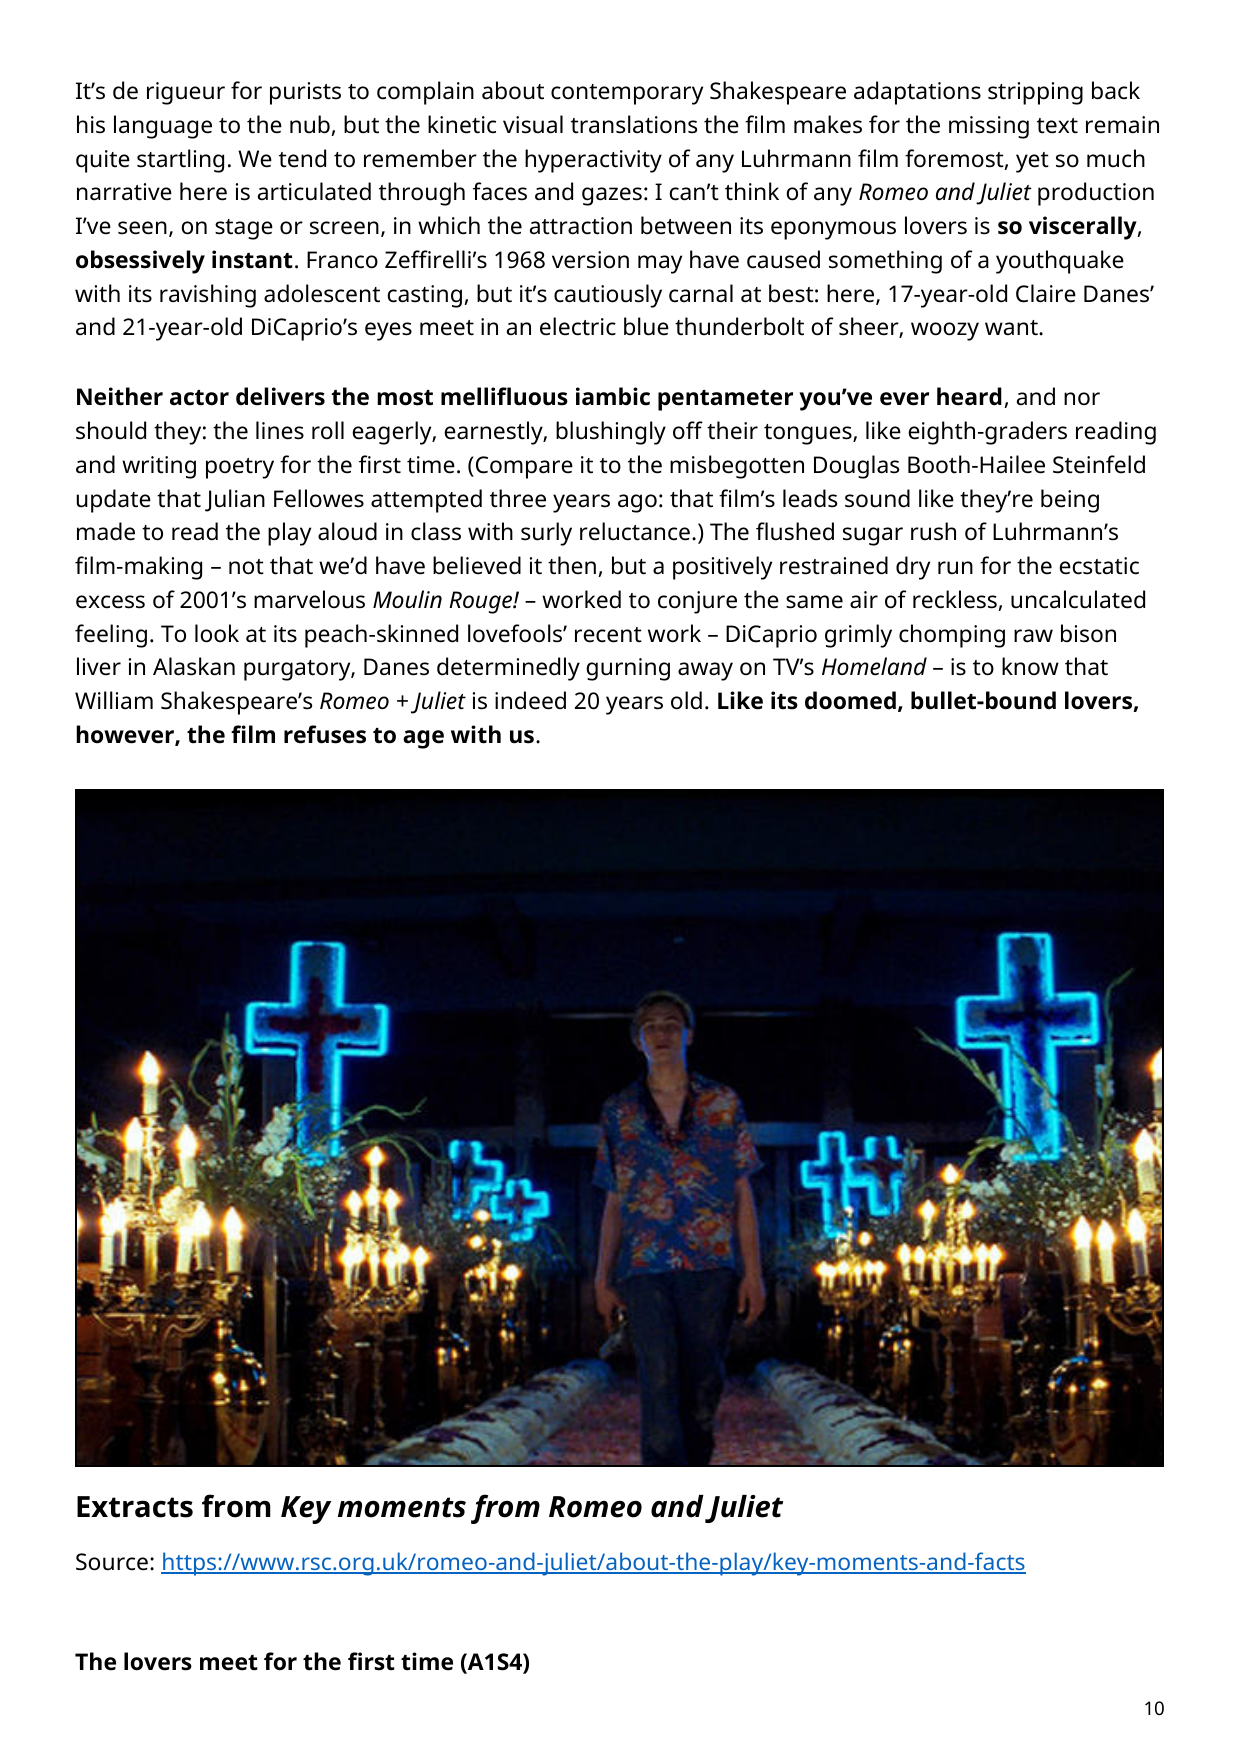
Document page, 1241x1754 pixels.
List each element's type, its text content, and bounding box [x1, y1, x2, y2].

text The lovers meet for the first time (A1S4) [75, 1646, 1164, 1677]
text Extracts from Key moments from Romeo and Juliet [75, 1486, 1164, 1526]
text It’s de rigueur for purists to complain about contemporary Shakespeare adaptations stripping back his language to the nub, but the kinetic visual translations the film makes for the missing text remain quite startling. We tend to remember the hyperactivity of any Luhrmann film foremost, yet so much narrative here is articulated through faces and gazes: I can’t think of any Romeo and Juliet production I’ve seen, on stage or screen, in which the attraction between its eponymous lovers is so viscerally, obsessively instant. Franco Zeffirelli’s 1968 version may have caused something of a youthquake with its ravishing adolescent casting, but it’s cautiously carnal at best: here, 17-year-old Claire Danes’ and 21-year-old DiCaprio’s eyes meet in an electric blue thunderbolt of sheer, woozy want. [75, 75, 1164, 342]
text Neither actor delivers the most mellifluous iambic pentameter you’ve ever heard, and nor should they: the lines roll eagerly, earnestly, blushingly off their tongues, like eighth-graders reading and writing poetry for the first time. (Compare it to the misbegotten Douglas Booth-Hailee Steinfeld update that Julian Fellowes attempted three years ago: that film’s leads sound like they’re being made to read the play aloud in class with surly reluctance.) The flushed sugar rush of Luhrmann’s film-making – not that we’d have believed it then, but a positively restrained dry run for the ecstatic excess of 2001’s marvelous Moulin Rouge! – worked to conjure the same air of reckless, uncalculated feeling. To look at its peach-skinned lovefools’ recent work – DiCaprio grimly chomping raw bison liver in Alaskan purgatory, Danes determinedly gurning away on TV’s Homeland – is to know that William Shakespeare’s Romeo + Juliet is indeed 20 years old. Like its doomed, bullet-bound lovers, however, the film refuses to age with us. [75, 381, 1164, 750]
picture [77, 791, 1162, 1465]
text Source: https://www.rsc.org.uk/romeo-and-juliet/about-the-play/key-moments-and-facts [75, 1545, 1164, 1577]
